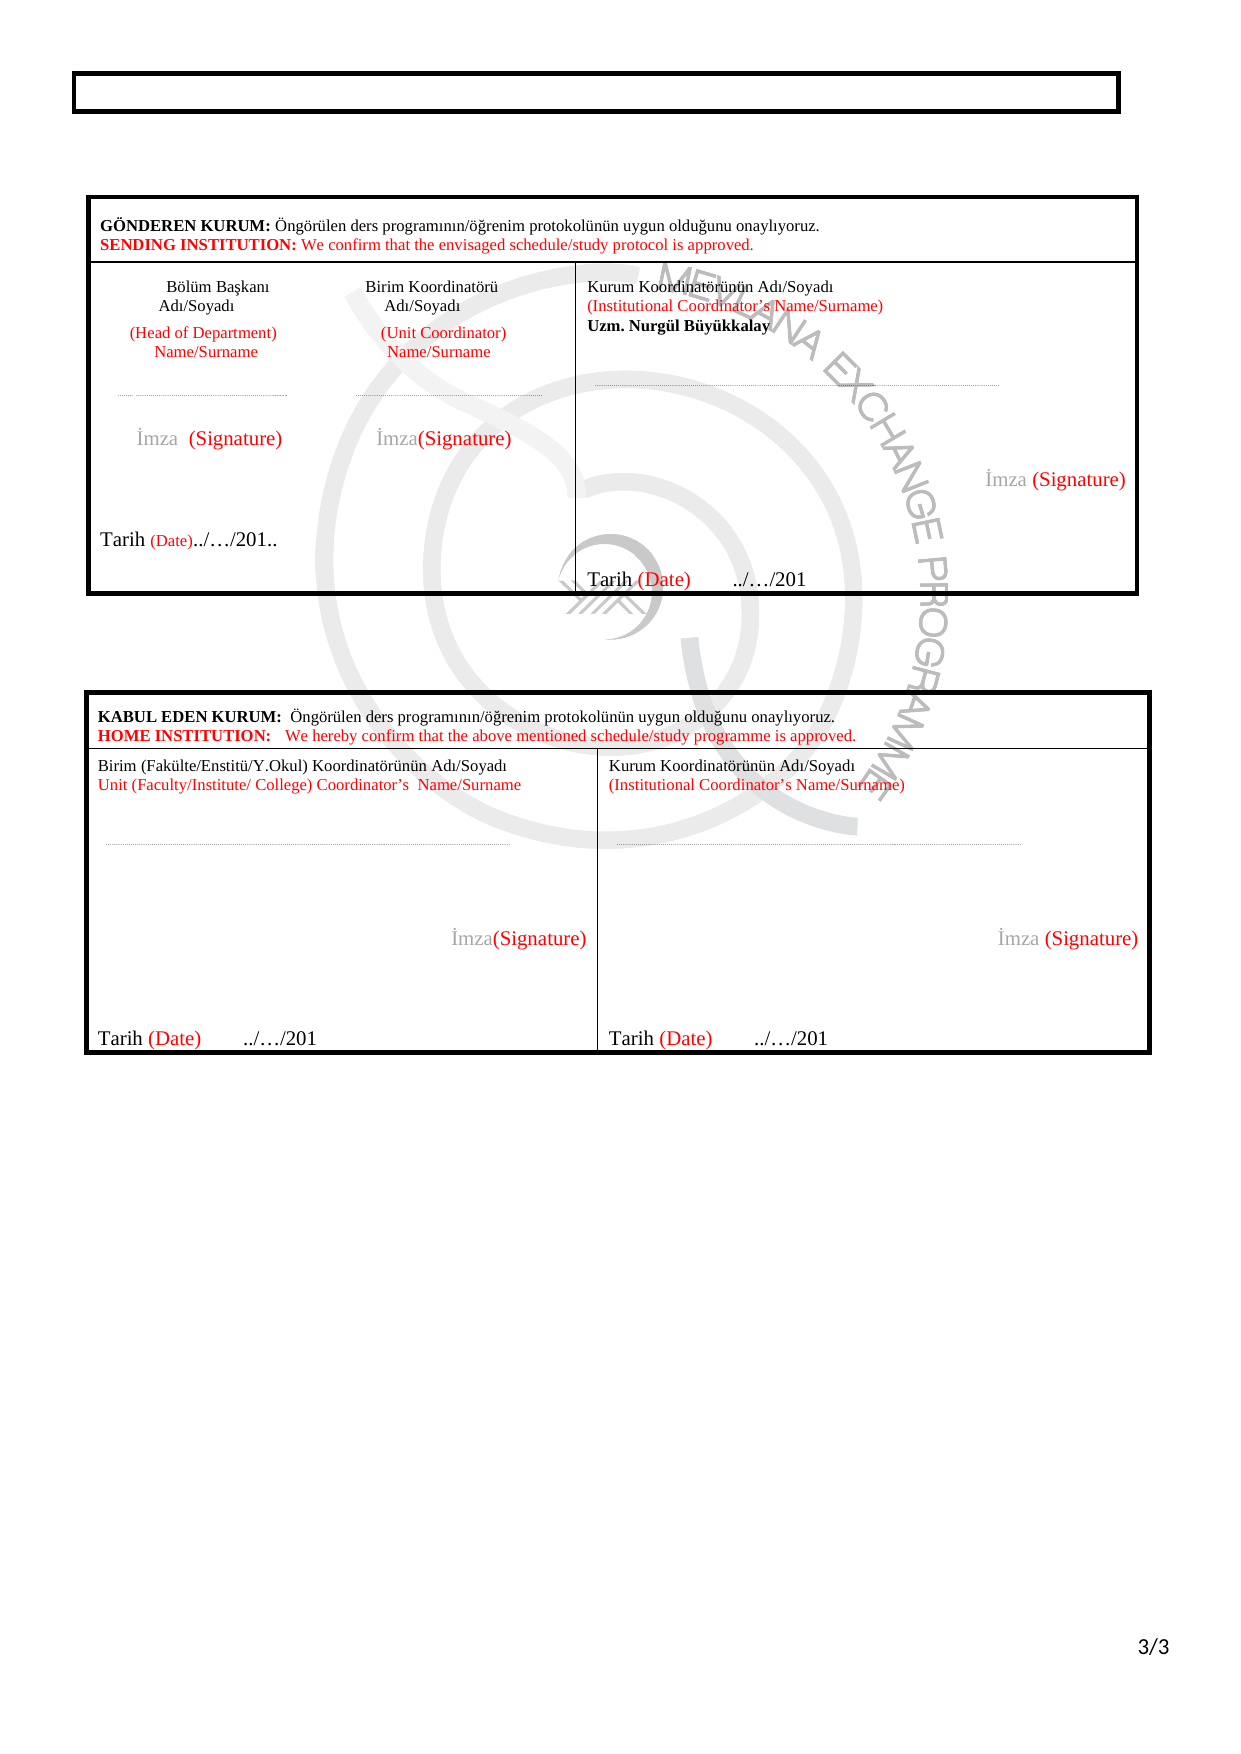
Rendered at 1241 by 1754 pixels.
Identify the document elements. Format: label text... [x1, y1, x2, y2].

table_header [76, 76, 1116, 109]
table_cell Bölüm Başkanı Birim Koordinatörü Adı/Soyadı Adı/Soyadı (Head of Department) (Unit Coordinator) Name/Surname Name/Surname …….. …………………………………………………………......... ……………………………………………………………………………… İmza (Signature) İmza(Signature) Tarih (Date)../…/201.. [91, 263, 575, 591]
picture [315, 596, 948, 690]
table_cell Kurum Koordinatörünün Adı/Soyadı (Institutional Coordinator’s Name/Surname) Uzm. Nurgül Büyükkalay ………………………………………….…………………………………………………………………………..…………………………………………………… İmza (Signature) Tarih (Date) ../…/201 [576, 263, 1135, 591]
table_cell Birim (Fakülte/Enstitü/Y.Okul) Koordinatörünün Adı/Soyadı Unit (Faculty/Institute/ College) Coordinator’s Name/Surname ………………………………………….…………………………………………………………………………..…………………………………………………… İmza(Signature) Tarih (Date) ../…/201 [89, 749, 597, 1050]
table_header GÖNDEREN KURUM: Öngörülen ders programının/öğrenim protokolünün uygun olduğunu onaylıyoruz. SENDING INSTITUTION: We confirm that the envisaged schedule/study protocol is approved. [91, 199, 1135, 261]
table_cell Kurum Koordinatörünün Adı/Soyadı (Institutional Coordinator’s Name/Surname) ………………………………………….…………………………………………………………………………..…………………………………………………… İmza (Signature) Tarih (Date) ../…/201 [598, 749, 1147, 1050]
table_header KABUL EDEN KURUM: Öngörülen ders programının/öğrenim protokolünün uygun olduğunu onaylıyoruz. HOME INSTITUTION: We hereby confirm that the above mentioned schedule/study programme is approved. [89, 695, 1147, 747]
